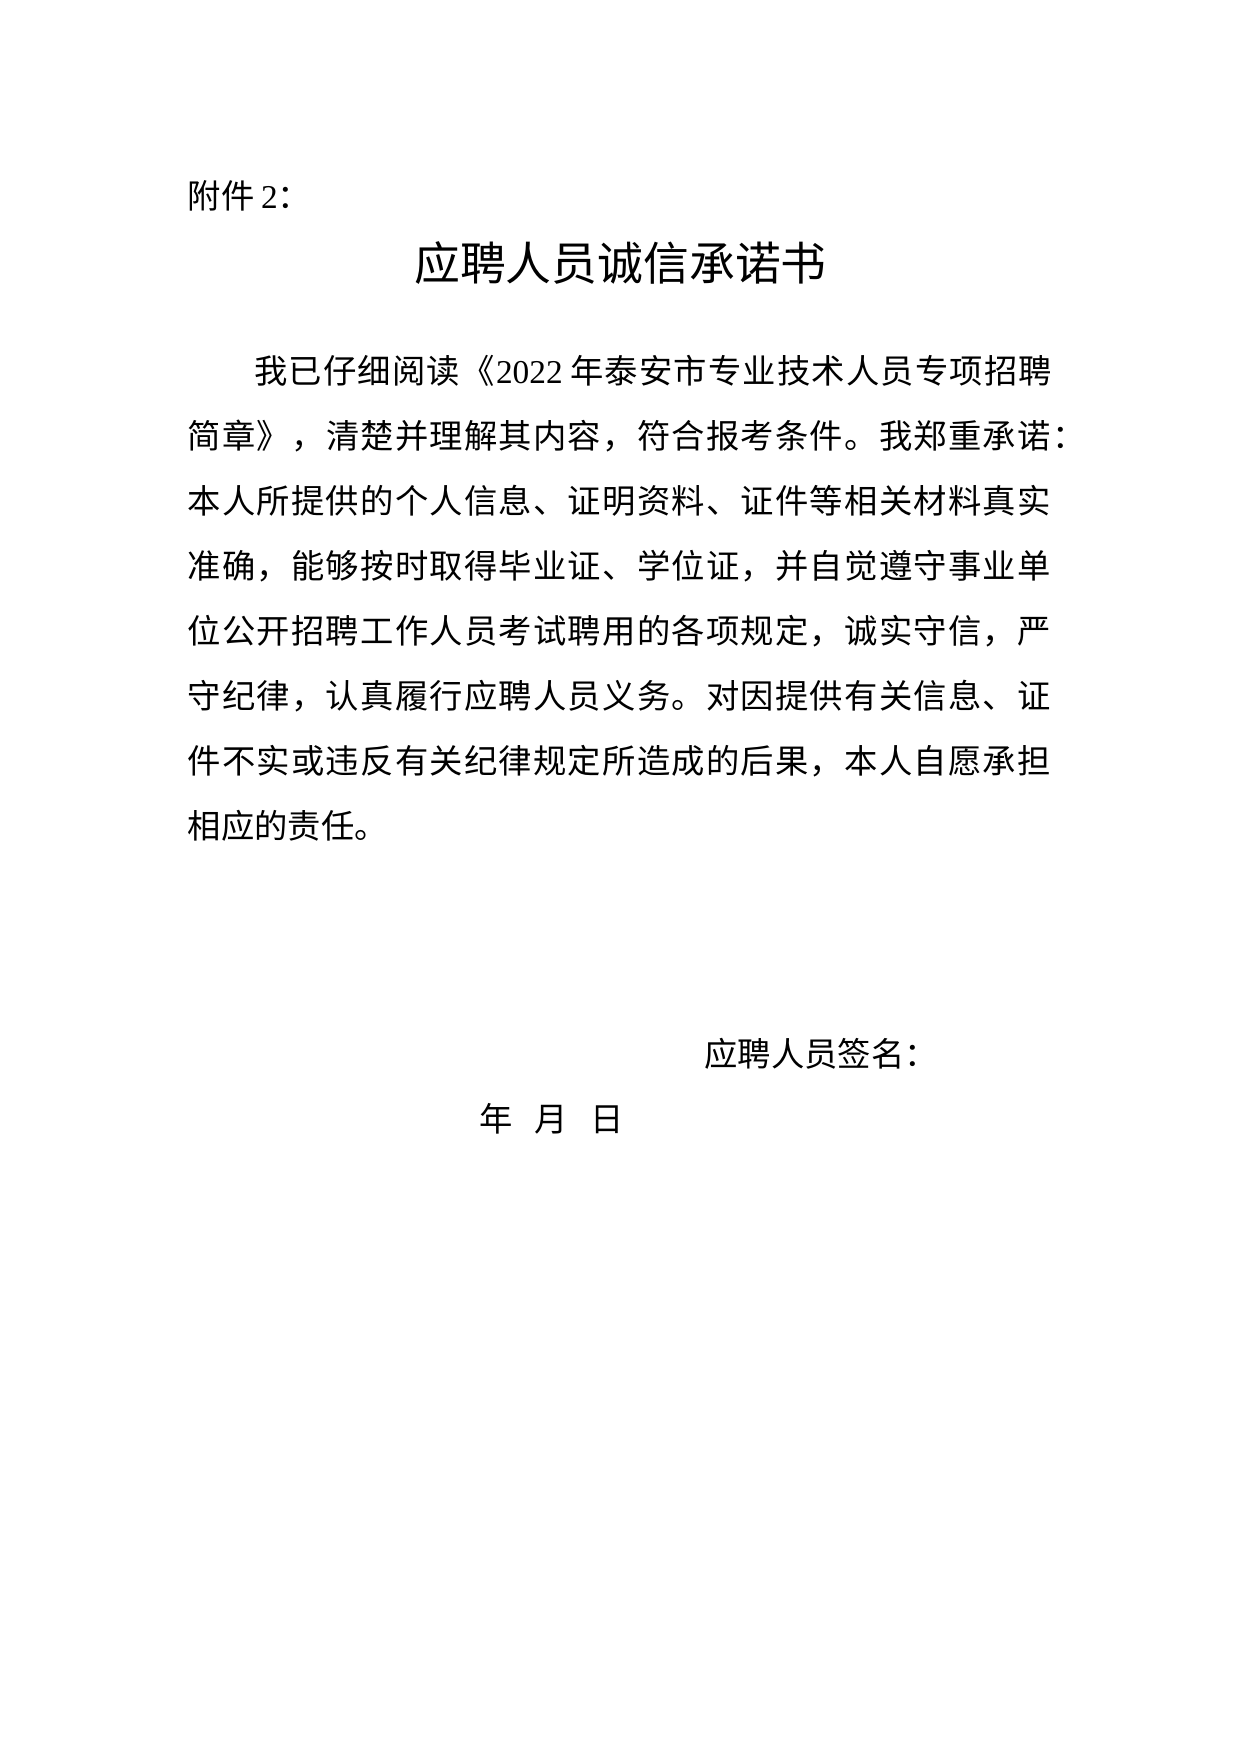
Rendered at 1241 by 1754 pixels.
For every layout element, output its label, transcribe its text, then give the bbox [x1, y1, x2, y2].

text 年 月 日 [187, 1084, 1053, 1149]
text 应聘人员诚信承诺书 [187, 227, 1053, 293]
text 我已仔细阅读《2022年泰安市专业技术人员专项招聘简章》，清楚并理解其内容，符合报考条件。我郑重承诺：本人所提供的个人信息、证明资料、证件等相关材料真实、准确，能够按时取得毕业证、学位证，并自觉遵守事业单位公开招聘工作人员考试聘用的各项规定，诚实守信，严守纪律，认真履行应聘人员义务。对因提供有关信息、证件不实或违反有关纪律规定所造成的后果，本人自愿承担相应的责任。 [187, 336, 1053, 856]
text 应聘人员签名： [187, 1019, 1053, 1084]
text 附件2： [187, 162, 1053, 227]
